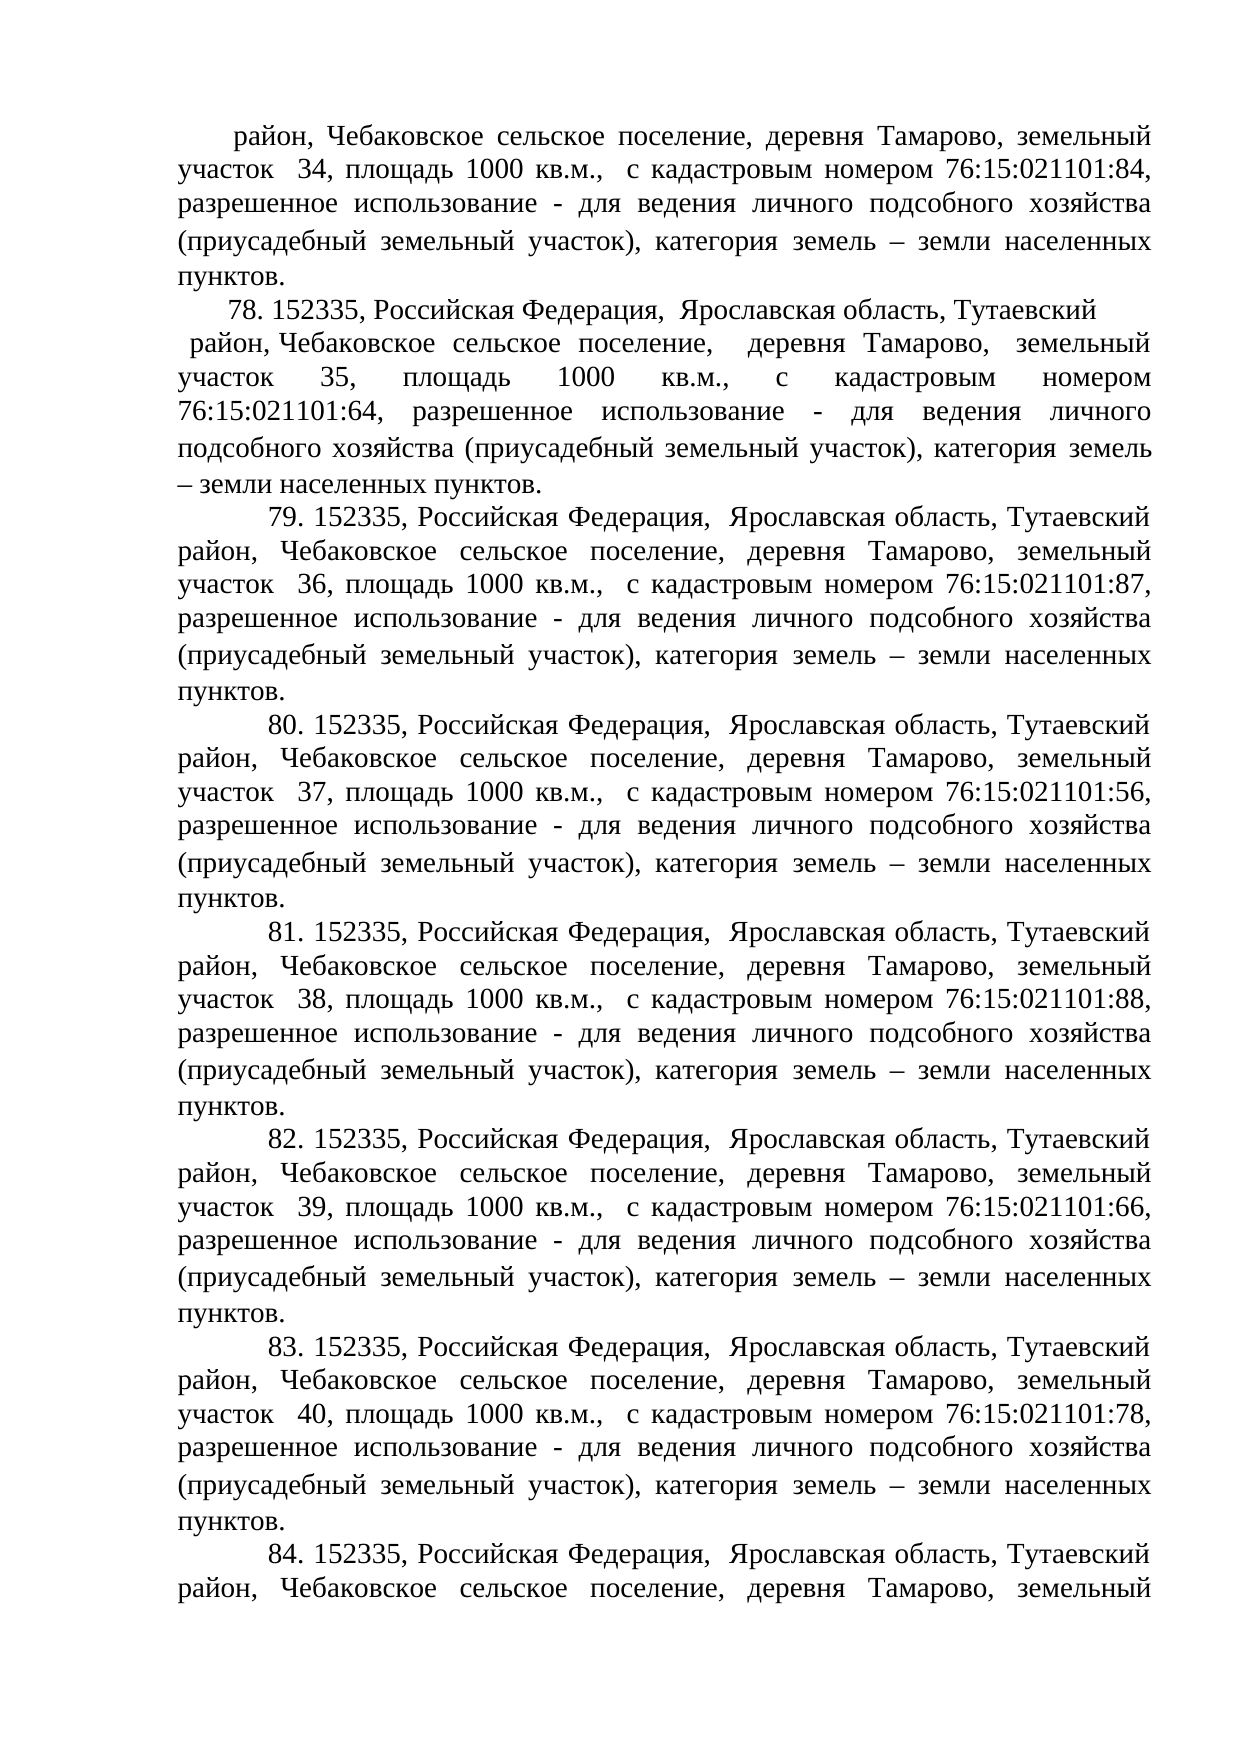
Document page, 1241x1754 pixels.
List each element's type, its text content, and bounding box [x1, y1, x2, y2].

text 79. 152335, Российская Федерация, Ярославская область, Тутаевский район, Чебаковское сельское поселение, деревня Тамарово, земельный участок 36, площадь 1000 кв.м., с кадастровым номером 76:15:021101:87, разрешенное использование - для ведения личного подсобного хозяйства (приусадебный земельный участок), категория земель – земли населенных пунктов. [103, 499, 1152, 707]
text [103, 1536, 1152, 1603]
text 81. 152335, Российская Федерация, Ярославская область, Тутаевский район, Чебаковское сельское поселение, деревня Тамарово, земельный участок 38, площадь 1000 кв.м., с кадастровым номером 76:15:021101:88, разрешенное использование - для ведения личного подсобного хозяйства (приусадебный земельный участок), категория земель – земли населенных пунктов. [103, 914, 1152, 1122]
text 82. 152335, Российская Федерация, Ярославская область, Тутаевский район, Чебаковское сельское поселение, деревня Тамарово, земельный участок 39, площадь 1000 кв.м., с кадастровым номером 76:15:021101:66, разрешенное использование - для ведения личного подсобного хозяйства (приусадебный земельный участок), категория земель – земли населенных пунктов. [103, 1122, 1152, 1329]
text район, Чебаковское сельское поселение, деревня Тамарово, земельный участок 34, площадь 1000 кв.м., с кадастровым номером 76:15:021101:84, разрешенное использование - для ведения личного подсобного хозяйства (приусадебный земельный участок), категория земель – земли населенных пунктов. [103, 118, 1152, 292]
text 83. 152335, Российская Федерация, Ярославская область, Тутаевский район, Чебаковское сельское поселение, деревня Тамарово, земельный участок 40, площадь 1000 кв.м., с кадастровым номером 76:15:021101:78, разрешенное использование - для ведения личного подсобного хозяйства (приусадебный земельный участок), категория земель – земли населенных пунктов. [103, 1329, 1152, 1536]
text район, Чебаковское сельское поселение, деревня Тамарово, земельный участок 35, площадь 1000 кв.м., с кадастровым номером 76:15:021101:64, разрешенное использование - для ведения личного подсобного хозяйства (приусадебный земельный участок), категория земель – земли населенных пунктов. [103, 326, 1152, 499]
text 78. 152335, Российская Федерация, Ярославская область, Тутаевский [103, 292, 1152, 326]
text 80. 152335, Российская Федерация, Ярославская область, Тутаевский район, Чебаковское сельское поселение, деревня Тамарово, земельный участок 37, площадь 1000 кв.м., с кадастровым номером 76:15:021101:56, разрешенное использование - для ведения личного подсобного хозяйства (приусадебный земельный участок), категория земель – земли населенных пунктов. [103, 707, 1152, 914]
